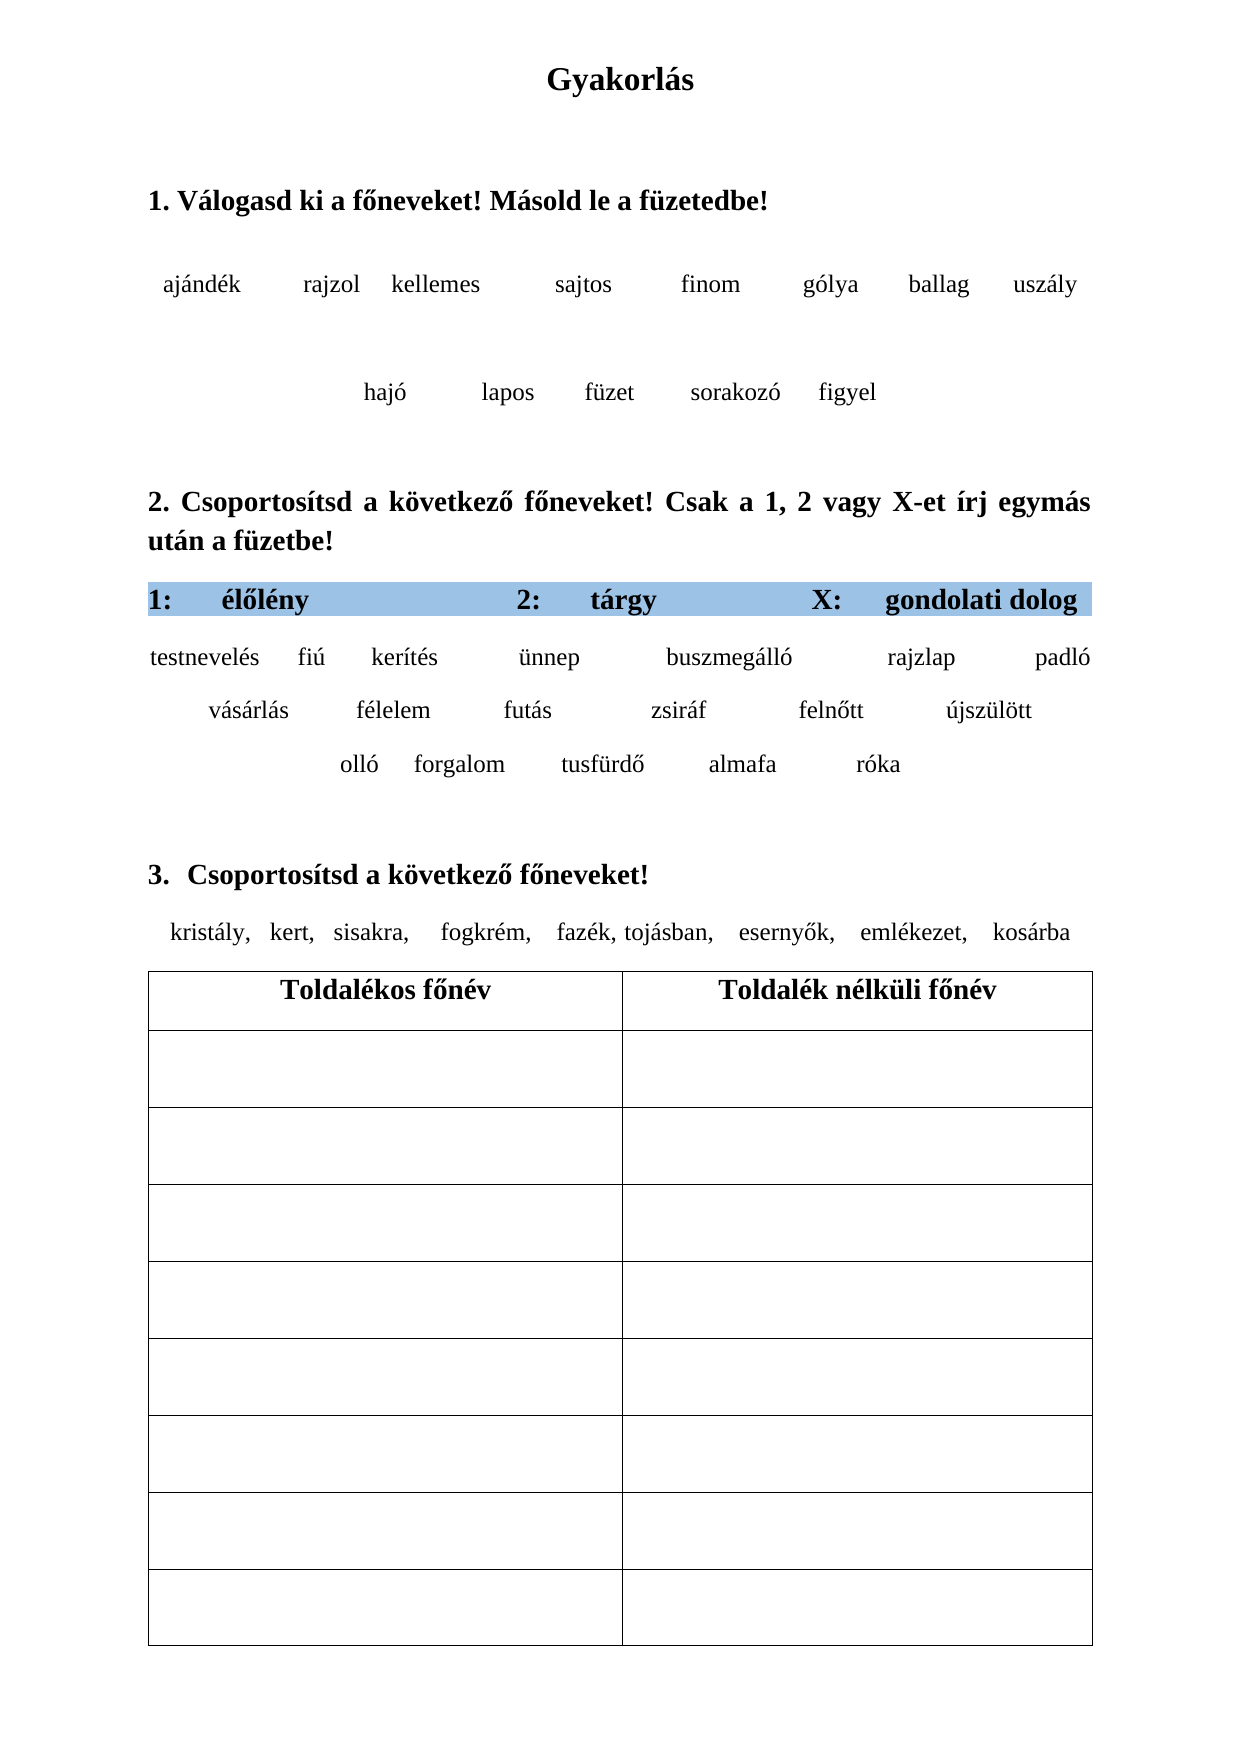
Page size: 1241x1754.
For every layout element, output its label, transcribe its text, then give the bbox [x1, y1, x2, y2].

table_header Toldalék nélküli főnév [623, 972, 1092, 1030]
table_cell [149, 1570, 622, 1645]
text vásárlás félelem futás zsiráf felnőtt újszülött [148, 696, 1092, 724]
text Gyakorlás [148, 59, 1092, 97]
text 1: élőlény 2: tárgy X: gondolati dolog [148, 582, 1092, 616]
text testnevelés fiú kerítés ünnep buszmegálló rajzlap padló [148, 642, 1092, 671]
table_cell [149, 1031, 622, 1107]
text olló forgalom tusfürdő almafa róka [148, 749, 1092, 778]
table_cell [623, 1570, 1092, 1645]
table_cell [623, 1493, 1092, 1568]
table_cell [623, 1262, 1092, 1338]
table_cell [623, 1416, 1092, 1492]
text kristály, kert, sisakra, fogkrém, fazék, tojásban, esernyők, emlékezet, kosárba [148, 917, 1092, 945]
table_cell [623, 1031, 1092, 1107]
table_cell [149, 1262, 622, 1338]
text hajó lapos füzet sorakozó figyel [148, 377, 1092, 406]
table_cell [623, 1108, 1092, 1184]
text 3. Csoportosítsd a következő főneveket! [148, 857, 1092, 891]
table_cell [149, 1493, 622, 1568]
table_header Toldalékos főnév [149, 972, 622, 1030]
text 2. Csoportosítsd a következő főneveket! Csak a 1, 2 vagy X-et írj egymás után a füzetbe! [148, 484, 1092, 557]
text 1. Válogasd ki a főneveket! Másold le a füzetedbe! [148, 183, 1092, 217]
text ajándék rajzol kellemes sajtos finom gólya ballag uszály [148, 269, 1092, 298]
table_cell [623, 1339, 1092, 1415]
table_cell [623, 1185, 1092, 1261]
table_cell [149, 1108, 622, 1184]
table_cell [149, 1339, 622, 1415]
table_cell [149, 1416, 622, 1492]
table_cell [149, 1185, 622, 1261]
